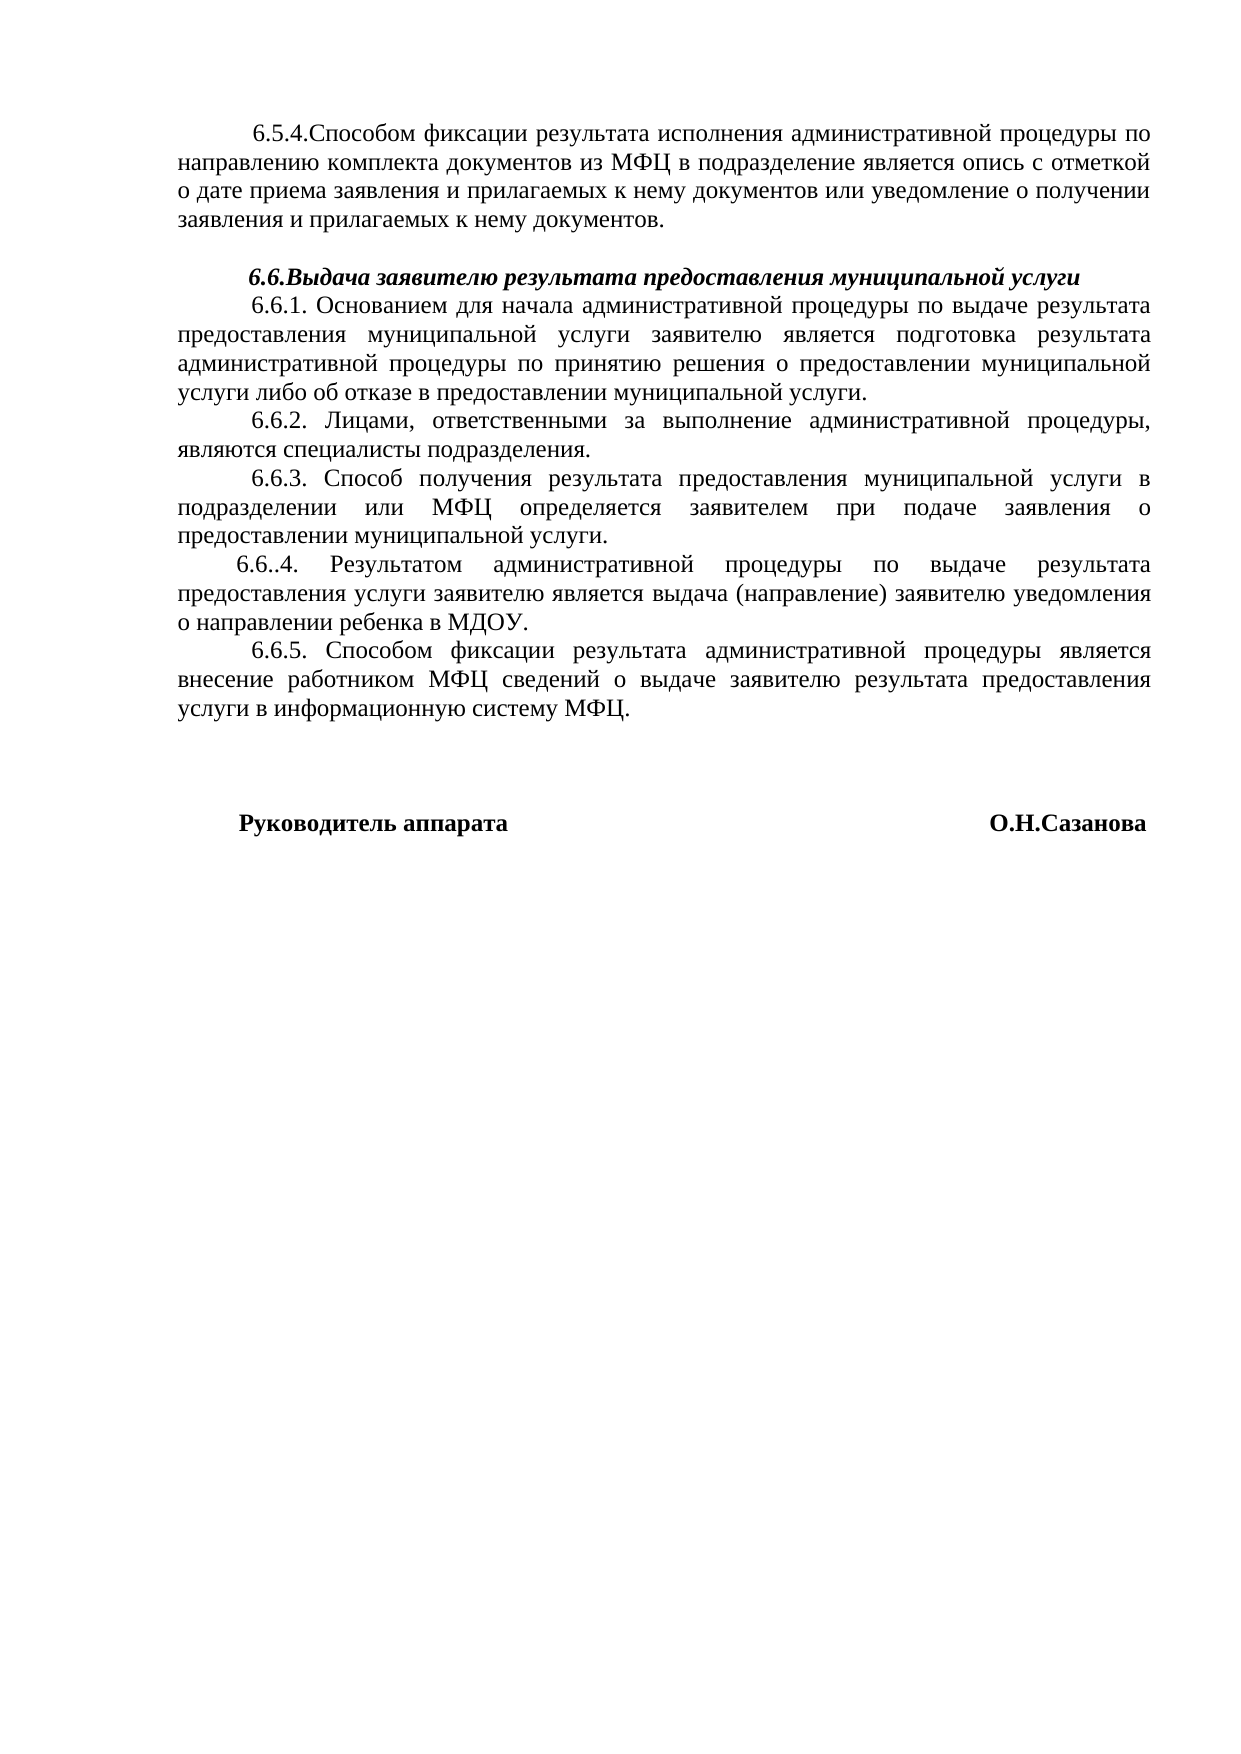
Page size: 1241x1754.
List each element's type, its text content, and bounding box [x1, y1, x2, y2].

text 6.5.4.Способом фиксации результата исполнения административной процедуры по направлению комплекта документов из МФЦ в подразделение является опись с отметкой о дате приема заявления и прилагаемых к нему документов или уведомление о получении заявления и прилагаемых к нему документов. [177, 118, 1152, 233]
text 6.6.1. Основанием для начала административной процедуры по выдаче результата предоставления муниципальной услуги заявителю является подготовка результата административной процедуры по принятию решения о предоставлении муниципальной услуги либо об отказе в предоставлении муниципальной услуги. [177, 291, 1152, 406]
text 6.6.5. Способом фиксации результата административной процедуры является внесение работником МФЦ сведений о выдаче заявителю результата предоставления услуги в информационную систему МФЦ. [177, 636, 1152, 722]
text 6.6.3. Способ получения результата предоставления муниципальной услуги в подразделении или МФЦ определяется заявителем при подаче заявления о предоставлении муниципальной услуги. [177, 463, 1152, 549]
text 6.6..4. Результатом административной процедуры по выдаче результата предоставления услуги заявителю является выдача (направление) заявителю уведомления о направлении ребенка в МДОУ. [177, 549, 1152, 636]
text 6.6.Выдача заявителю результата предоставления муниципальной услуги [177, 262, 1152, 291]
text 6.6.2. Лицами, ответственными за выполнение административной процедуры, являются специалисты подразделения. [177, 406, 1152, 463]
text Руководитель аппарата О.Н.Сазанова [177, 808, 1152, 837]
